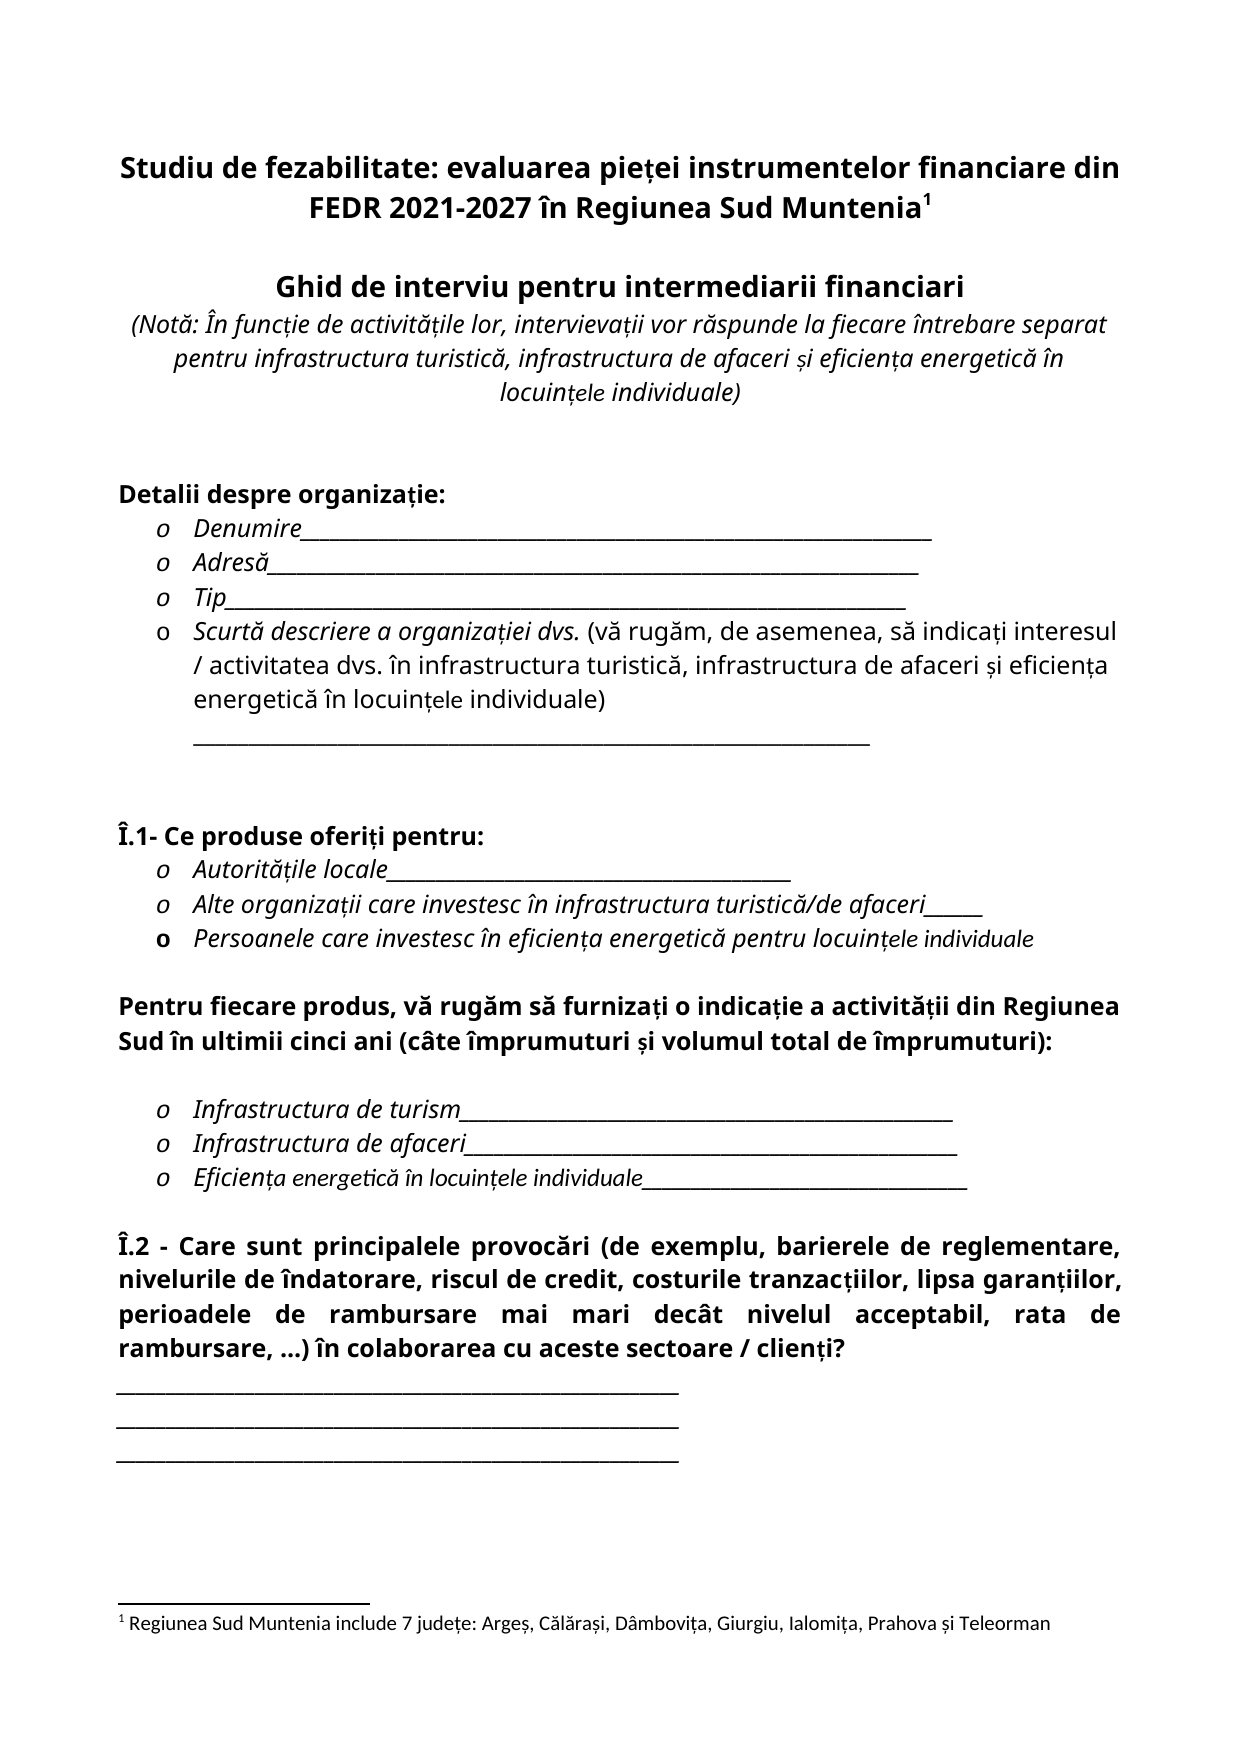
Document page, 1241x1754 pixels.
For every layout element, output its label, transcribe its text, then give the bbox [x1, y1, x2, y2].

list Tip_____________________________________________________________________ [156, 579, 1122, 613]
text Detalii despre organizație: [118, 477, 1122, 511]
text _________________________________________________________ [118, 1364, 1122, 1398]
list Infrastructura de afaceri__________________________________________________ [156, 1126, 1122, 1160]
text Studiu de fezabilitate: evaluarea pieței instrumentelor financiare din FEDR 2021-2027 în Regiunea Sud Muntenia [118, 148, 1122, 227]
text Î.2 - Care sunt principalele provocări (de exemplu, barierele de reglementare, nivelurile de îndatorare, riscul de credit, costurile tranzacțiilor, lipsa garanțiilor, perioadele de rambursare mai mari decât nivelul acceptabil, rata de rambursare, ...) în colaborarea cu aceste sectoare / clienți? [118, 1228, 1122, 1364]
list Infrastructura de turism__________________________________________________ [156, 1091, 1122, 1126]
list Scurtă descriere a organizației dvs. (vă rugăm, de asemenea, să indicați interesul / activitatea dvs. în infrastructura turistică, infrastructura de afaceri și eficiența energetică în locuințele individuale) _____________________________________________________________ [156, 613, 1122, 750]
text _________________________________________________________ [118, 1432, 1122, 1467]
list Adresă__________________________________________________________________ [156, 545, 1122, 579]
text (Notă: În funcție de activitățile lor, intervievații vor răspunde la fiecare întrebare separat pentru infrastructura turistică, infrastructura de afaceri și eficiența energetică în locuințele individuale) [118, 306, 1122, 408]
list Autoritățile locale_________________________________________ [156, 852, 1122, 886]
list Denumire________________________________________________________________ [156, 511, 1122, 545]
list Alte organizații care investesc în infrastructura turistică/de afaceri______ [156, 886, 1122, 921]
text _________________________________________________________ [118, 1398, 1122, 1432]
list Persoanele care investesc în eficiența energetică pentru locuințele individuale [156, 921, 1122, 955]
list Eficiența energetică în locuințele individuale_________________________________ [156, 1160, 1122, 1194]
text Pentru fiecare produs, vă rugăm să furnizați o indicație a activității din Regiunea Sud în ultimii cinci ani (câte împrumuturi și volumul total de împrumuturi): [118, 989, 1122, 1057]
text Ghid de interviu pentru intermediarii financiari [118, 267, 1122, 306]
text Î.1- Ce produse oferiți pentru: [118, 818, 1122, 852]
